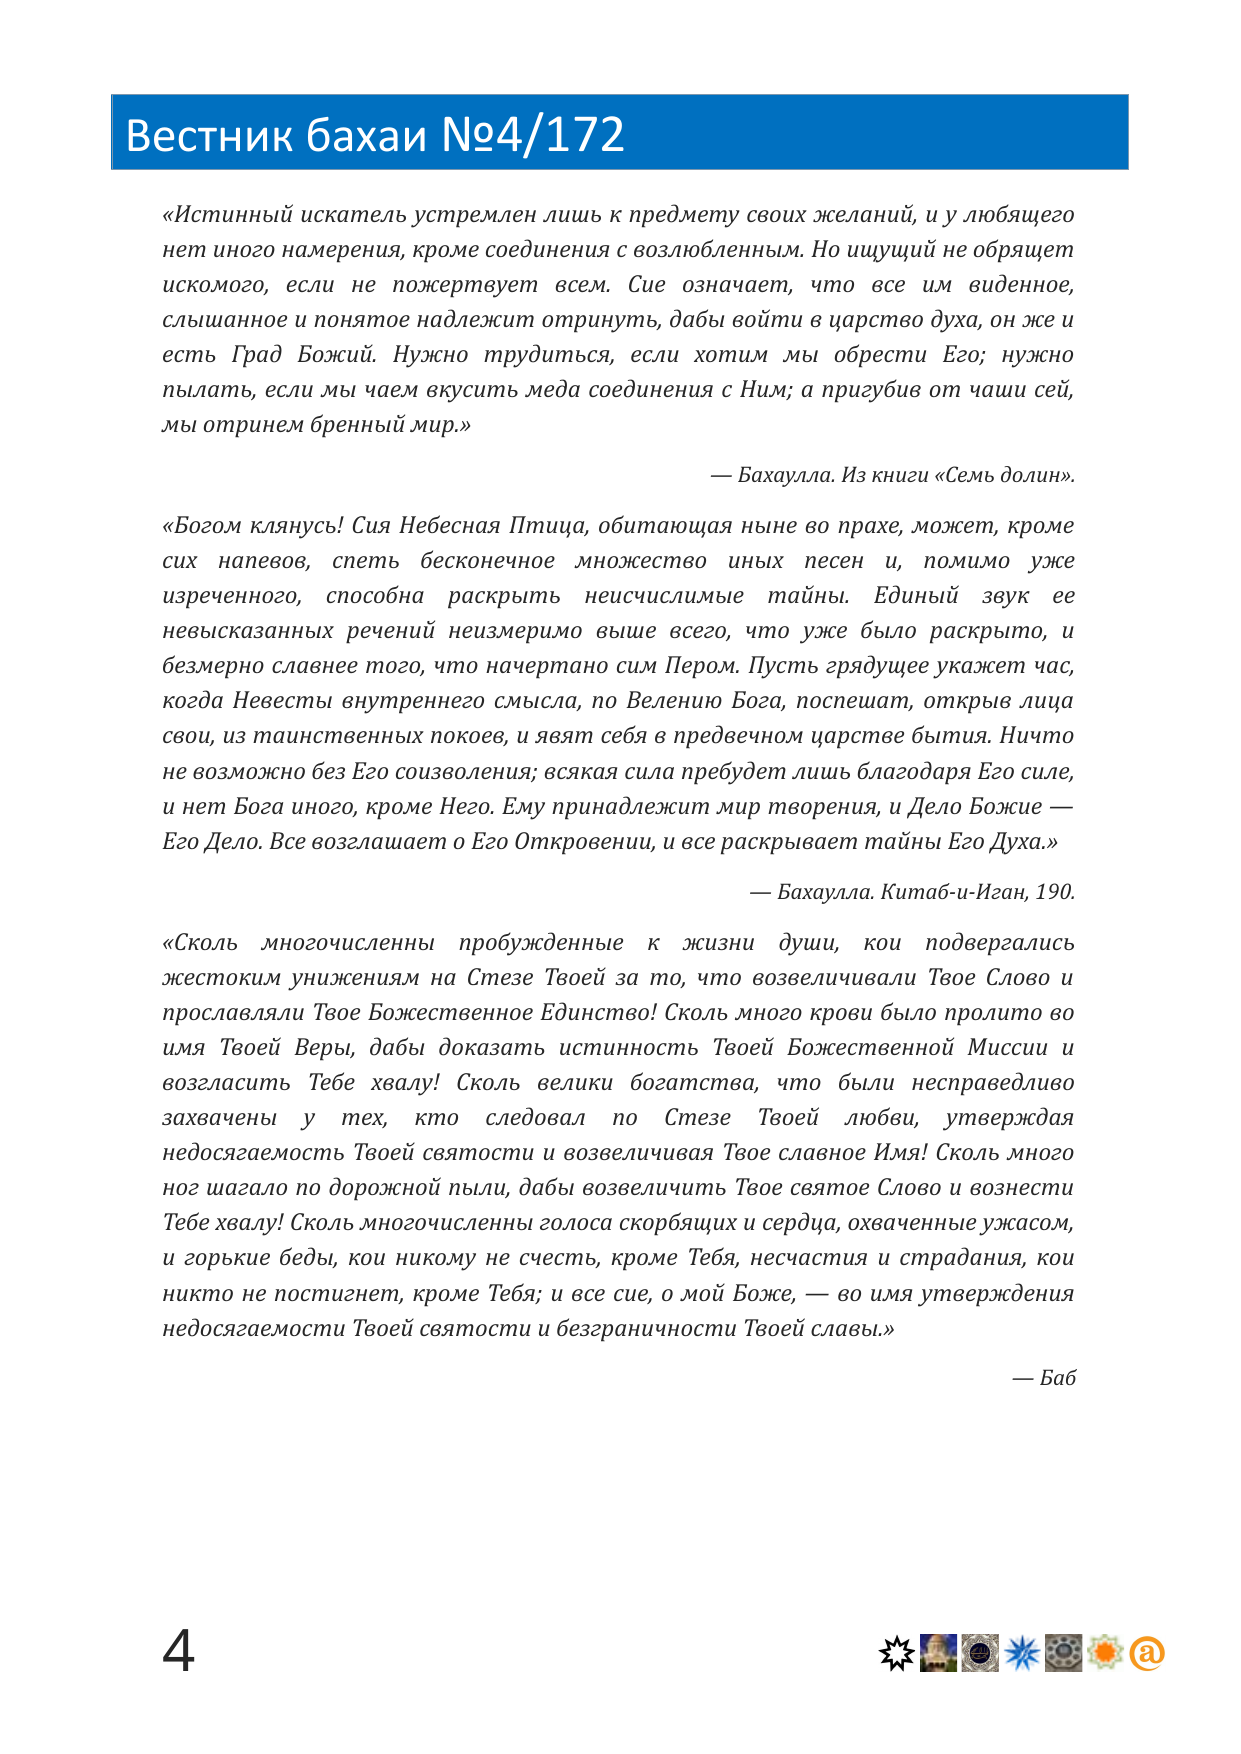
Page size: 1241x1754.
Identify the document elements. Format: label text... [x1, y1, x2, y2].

text — Бахаулла. Из книги «Семь долин». [162, 461, 1078, 488]
picture [961, 1634, 999, 1672]
text «Сколь многочисленны пробужденные к жизни души, кои подвергались жестоким унижениям на Стезе Твоей за то, что возвеличивали Твое Слово и прославляли Твое Божественное Единство! Сколь много крови было пролито во имя Твоей Веры, дабы доказать истинность Твоей Божественной Миссии и возгласить Тебе хвалу! Сколь велики богатства, что были несправедливо захвачены у тех, кто следовал по Стезе Твоей любви, утверждая недосягаемость Твоей святости и возвеличивая Твое славное Имя! Сколь много ног шагало по дорожной пыли, дабы возвеличить Твое святое Слово и вознести Тебе хвалу! Сколь многочисленны голоса скорбящих и сердца, охваченные ужасом, и горькие беды, кои никому не счесть, кроме Тебя, несчастия и страдания, кои никто не постигнет, кроме Тебя; и все сие, о мой Боже, — во имя утверждения недосягаемости Твоей святости и безграничности Твоей славы.» [162, 926, 1078, 1342]
picture [1045, 1634, 1083, 1672]
text — Бахаулла. Китаб-и-Иган, 190. [162, 877, 1078, 904]
text «Истинный искатель устремлен лишь к предмету своих желаний, и у любящего нет иного намерения, кроме соединения с возлюбленным. Но ищущий не обрящет искомого, если не пожертвует всем. Сие означает, что все им виденное, слышанное и понятое надлежит отринуть, дабы войти в царство духа, он же и есть Град Божий. Нужно трудиться, если хотим мы обрести Его; нужно пылать, если мы чаем вкусить меда соединения с Ним; а пригубив от чаши сей, мы отринем бренный мир.» [162, 198, 1078, 438]
picture [1128, 1635, 1166, 1672]
picture [878, 1634, 916, 1672]
picture [1087, 1634, 1125, 1672]
text — Баб [162, 1364, 1078, 1391]
picture [1003, 1634, 1041, 1672]
picture [920, 1634, 958, 1672]
text «Богом клянусь! Сия Небесная Птица, обитающая ныне во прахе, может, кроме сих напевов, спеть бесконечное множество иных песен и, помимо уже изреченного, способна раскрыть неисчислимые тайны. Единый звук ее невысказанных речений неизмеримо выше всего, что уже было раскрыто, и безмерно славнее того, что начертано сим Пером. Пусть грядущее укажет час, когда Невесты внутреннего смысла, по Велению Бога, поспешат, открыв лица свои, из таинственных покоев, и явят себя в предвечном царстве бытия. Ничто не возможно без Его соизволения; всякая сила пребудет лишь благодаря Его силе, и нет Бога иного, кроме Него. Ему принадлежит мир творения, и Дело Божие — Его Дело. Все возглашает о Его Откровении, и все раскрывает тайны Его Духа.» [162, 509, 1078, 855]
